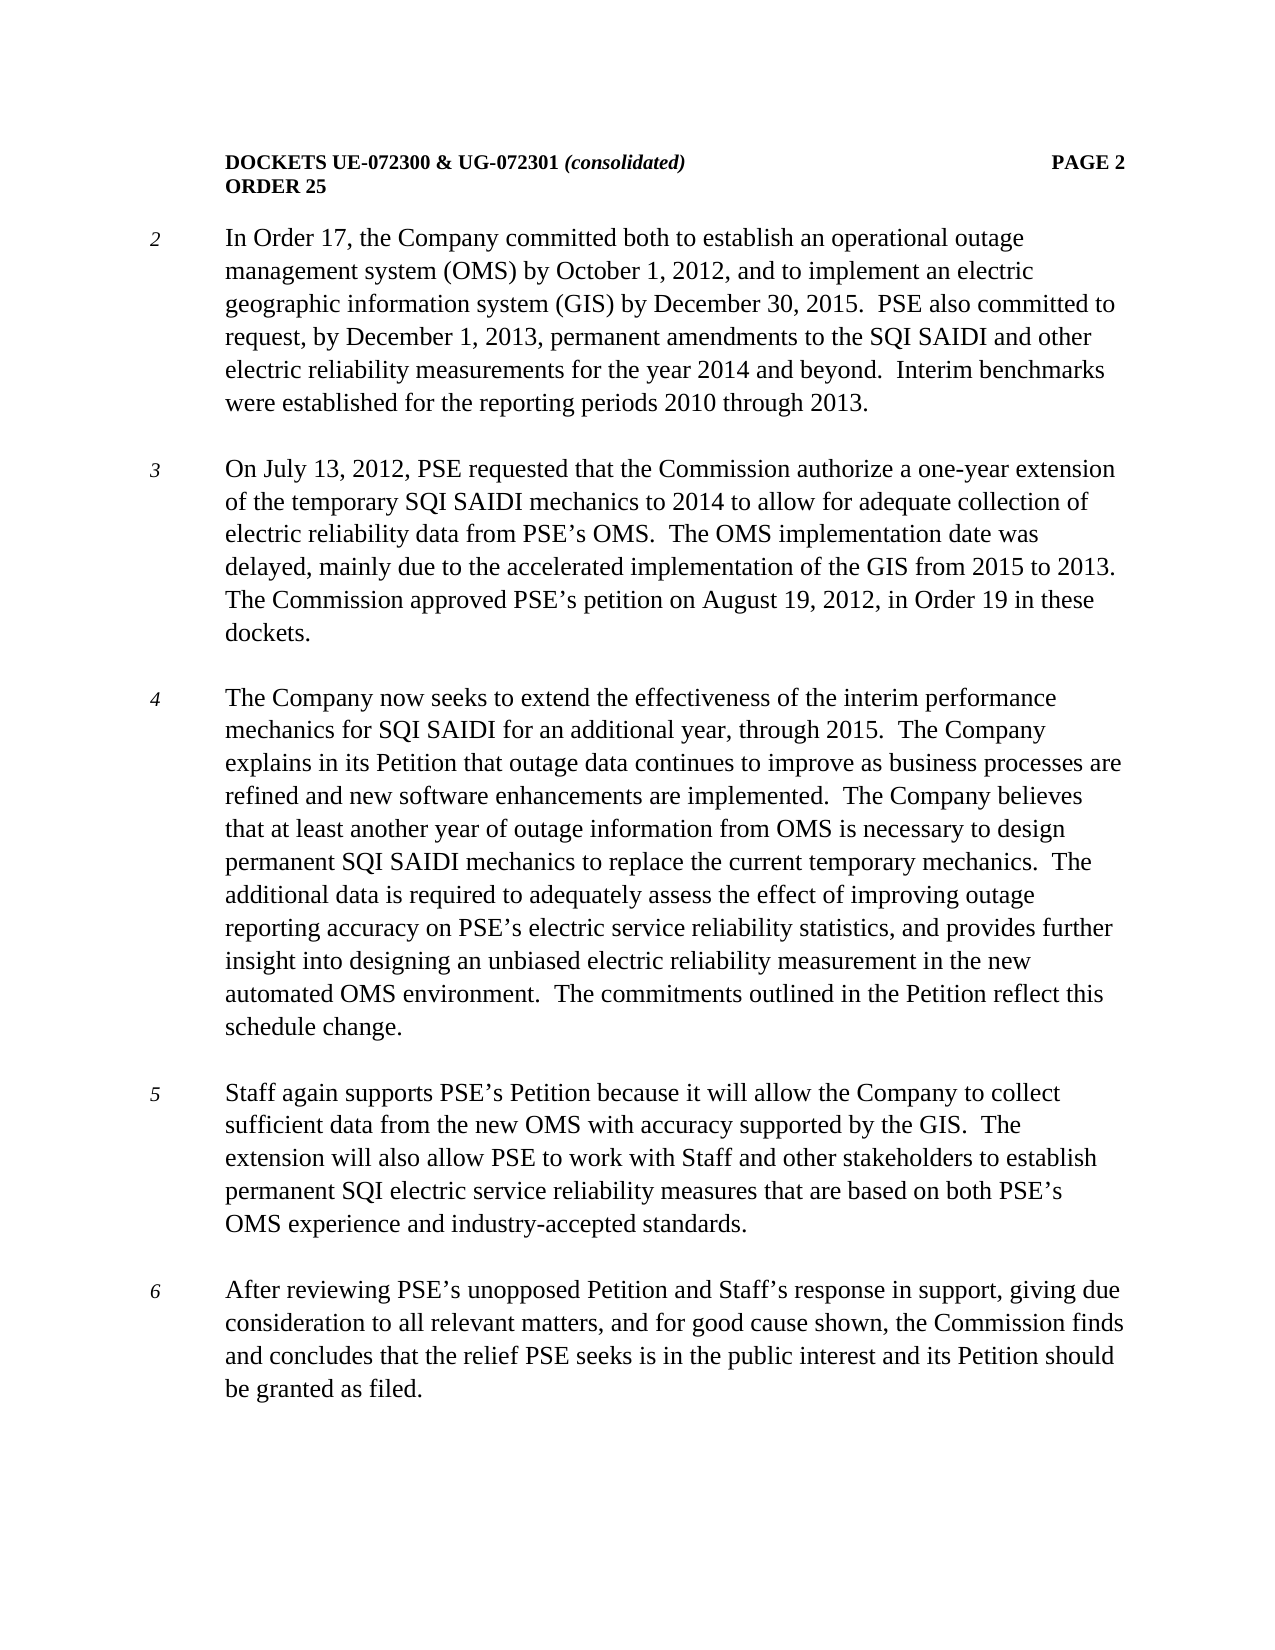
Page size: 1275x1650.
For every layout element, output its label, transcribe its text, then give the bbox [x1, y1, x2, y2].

list After reviewing PSE’s unopposed Petition and Staff’s response in support, giving due consideration to all relevant matters, and for good cause shown, the Commission finds and concludes that the relief PSE seeks is in the public interest and its Petition should be granted as filed. [150, 1274, 1125, 1403]
list In Order 17, the Company committed both to establish an operational outage management system (OMS) by October 1, 2012, and to implement an electric geographic information system (GIS) by December 30, 2015. PSE also committed to request, by December 1, 2013, permanent amendments to the SQI SAIDI and other electric reliability measurements for the year 2014 and beyond. Interim benchmarks were established for the reporting periods 2010 through 2013. [150, 222, 1125, 417]
list The Company now seeks to extend the effectiveness of the interim performance mechanics for SQI SAIDI for an additional year, through 2015. The Company explains in its Petition that outage data continues to improve as business processes are refined and new software enhancements are implemented. The Company believes that at least another year of outage information from OMS is necessary to design permanent SQI SAIDI mechanics to replace the current temporary mechanics. The additional data is required to adequately assess the effect of improving outage reporting accuracy on PSE’s electric service reliability statistics, and provides further insight into designing an unbiased electric reliability measurement in the new automated OMS environment. The commitments outlined in the Petition reflect this schedule change. [150, 682, 1125, 1041]
list Staff again supports PSE’s Petition because it will allow the Company to collect sufficient data from the new OMS with accuracy supported by the GIS. The extension will also allow PSE to work with Staff and other stakeholders to establish permanent SQI electric service reliability measures that are based on both PSE’s OMS experience and industry-accepted standards. [150, 1077, 1125, 1238]
list On July 13, 2012, PSE requested that the Commission authorize a one-year extension of the temporary SQI SAIDI mechanics to 2014 to allow for adequate collection of electric reliability data from PSE’s OMS. The OMS implementation date was delayed, mainly due to the accelerated implementation of the GIS from 2015 to 2013. The Commission approved PSE’s petition on August 19, 2012, in Order 19 in these dockets. [150, 453, 1125, 679]
